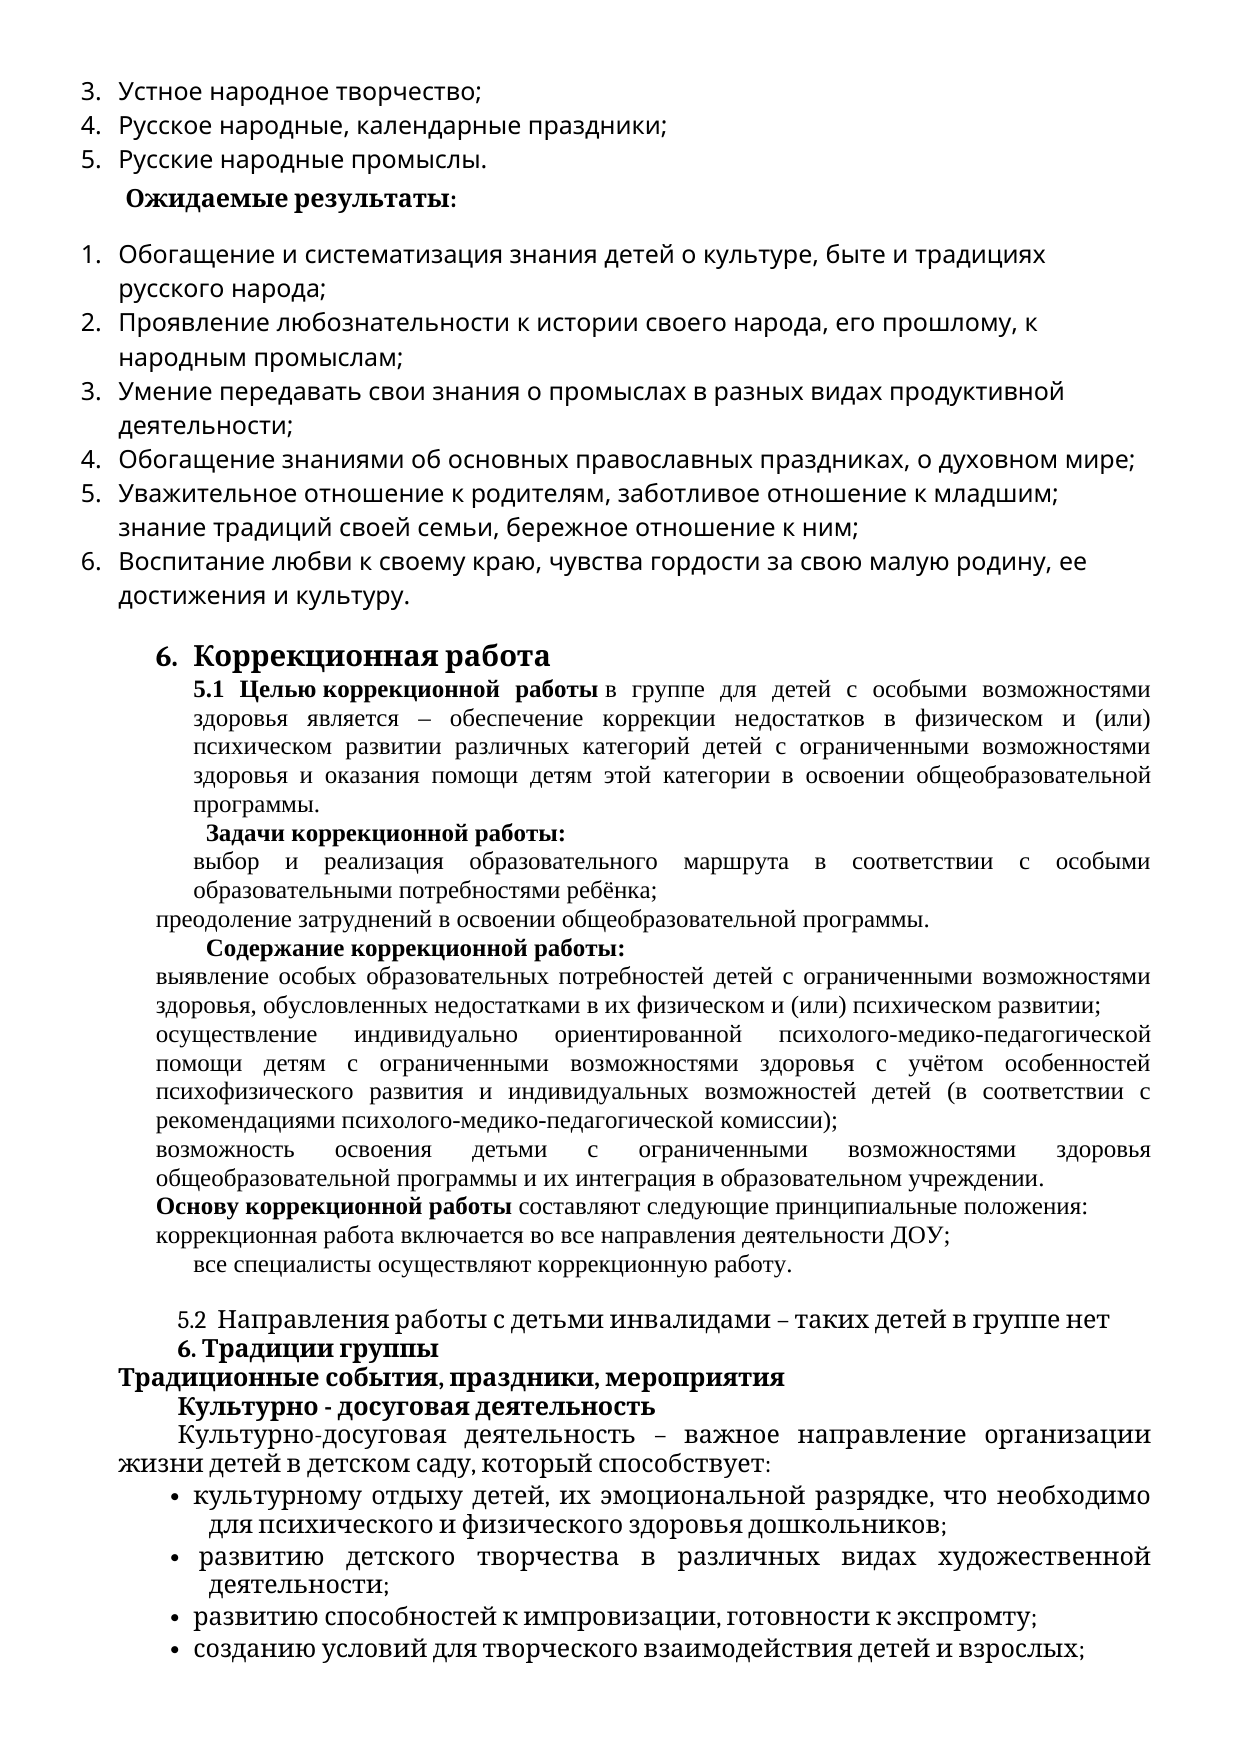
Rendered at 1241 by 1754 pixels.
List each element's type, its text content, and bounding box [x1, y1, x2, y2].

text осуществление индивидуально ориентированной психолого-медико-педагогической помощи детям с ограниченными возможностями здоровья с учётом особенностей психофизического развития и индивидуальных возможностей детей (в соответствии с рекомендациями психолого-медико-педагогической комиссии); [156, 1019, 1152, 1134]
text Основу коррекционной работы составляют следующие принципиальные положения: [156, 1191, 1152, 1220]
text выбор и реализация образовательного маршрута в соответствии с особыми образовательными потребностями ребёнка; [193, 846, 1152, 904]
text все специалисты осуществляют коррекционную работу. [193, 1249, 1152, 1278]
text Культурно-досуговая деятельность – важное направление организации жизни детей в детском саду, который способствует: [118, 1421, 1152, 1479]
list Русские народные промыслы. [81, 142, 1152, 176]
text выявление особых образовательных потребностей детей с ограниченными возможностями здоровья, обусловленных недостатками в их физическом и (или) психическом развитии; [156, 961, 1152, 1019]
list Обогащение и систематизация знания детей о культуре, быте и традициях русского народа; [81, 237, 1152, 305]
list Коррекционная работа [156, 640, 1152, 674]
list Обогащение знаниями об основных православных праздниках, о духовном мире; [81, 441, 1152, 475]
list культурному отдыху детей, их эмоциональной разрядке, что необходимо для психического и физического здоровья дошкольников; [171, 1482, 1152, 1539]
list Устное народное творчество; [81, 74, 1152, 108]
text 5.2 Направления работы с детьми инвалидами – таких детей в группе нет [118, 1306, 1152, 1335]
list Русское народные, календарные праздники; [81, 108, 1152, 142]
list развитию способностей к импровизации, готовности к экспромту; [171, 1603, 1152, 1632]
text 5.1 Целью коррекционной работы в группе для детей с особыми возможностями здоровья является – обеспечение коррекции недостатков в физическом и (или) психическом развитии различных категорий детей с ограниченными возможностями здоровья и оказания помощи детям этой категории в освоении общеобразовательной программы. [193, 674, 1152, 818]
text возможность освоения детьми с ограниченными возможностями здоровья общеобразовательной программы и их интеграция в образовательном учреждении. [156, 1134, 1152, 1191]
list Умение передавать свои знания о промыслах в разных видах продуктивной деятельности; [81, 373, 1152, 441]
text Культурно - досуговая деятельность [118, 1393, 1152, 1421]
text Задачи коррекционной работы: [156, 818, 1152, 846]
list Проявление любознательности к истории своего народа, его прошлому, к народным промыслам; [81, 305, 1152, 373]
text коррекционная работа включается во все направления деятельности ДОУ; [156, 1220, 1152, 1249]
list Уважительное отношение к родителям, заботливое отношение к младшим; знание традиций своей семьи, бережное отношение к ним; [81, 475, 1152, 543]
list развитию детского творчества в различных видах художественной деятельности; [171, 1543, 1152, 1600]
text Содержание коррекционной работы: [156, 933, 1152, 961]
text Традиционные события, праздники, мероприятия [118, 1364, 1152, 1393]
text преодоление затруднений в освоении общеобразовательной программы. [156, 904, 1152, 933]
text Ожидаемые результаты: [118, 176, 1152, 213]
list Воспитание любви к своему краю, чувства гордости за свою малую родину, ее достижения и культуру. [81, 543, 1152, 612]
text 6. Традиции группы [118, 1335, 1152, 1364]
list созданию условий для творческого взаимодействия детей и взрослых; [171, 1635, 1152, 1664]
